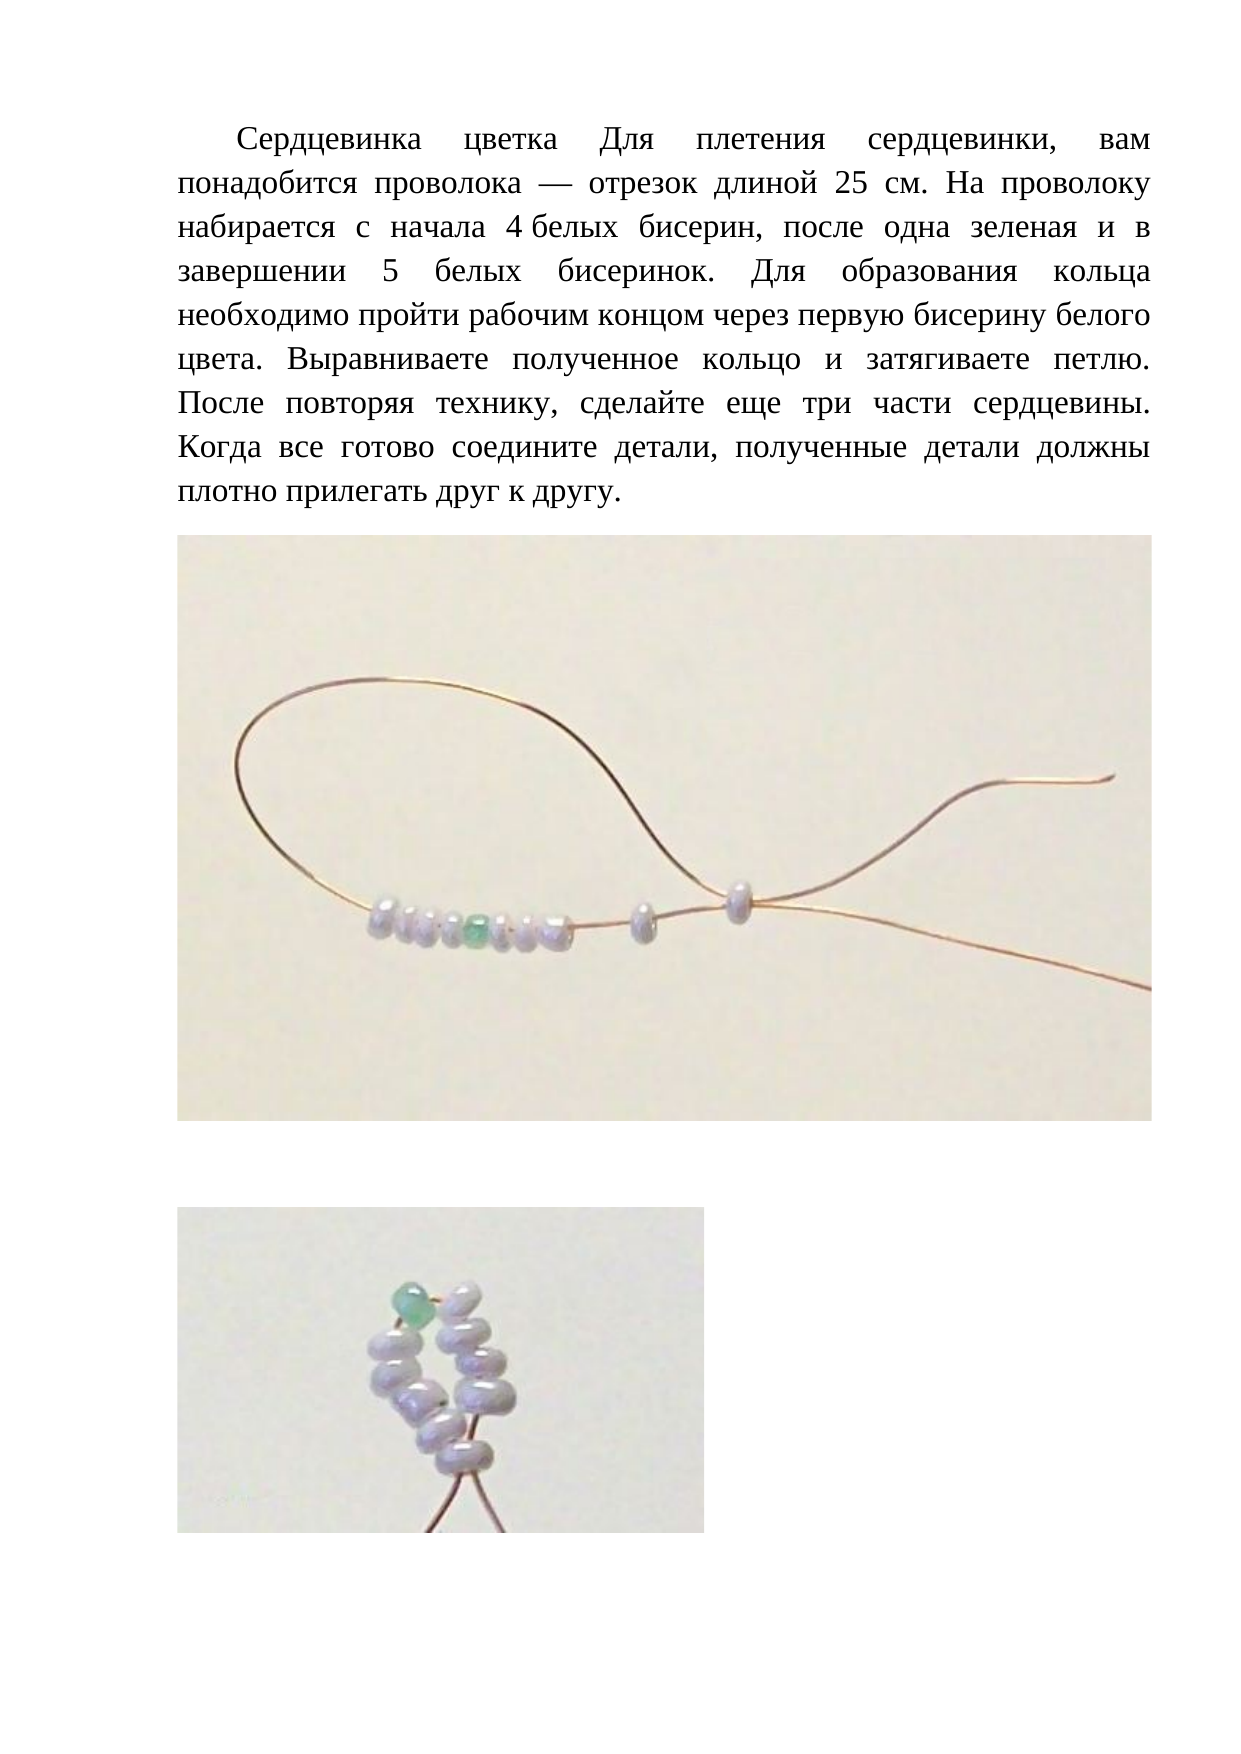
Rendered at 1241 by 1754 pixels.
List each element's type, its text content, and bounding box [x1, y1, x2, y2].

picture [177, 535, 1152, 1121]
text Сердцевинка цветка Для плетения сердцевинки, вам понадобится проволока — отрезок длиной 25 см. На проволоку набирается с начала 4 белых бисерин, после одна зеленая и в завершении 5 белых бисеринок. Для образования кольца необходимо пройти рабочим концом через первую бисерину белого цвета. Выравниваете полученное кольцо и затягиваете петлю. После повторяя технику, сделайте еще три части сердцевины. Когда все готово соедините детали, полученные детали должны плотно прилегать друг к другу. [177, 118, 1152, 509]
picture [177, 1207, 705, 1533]
